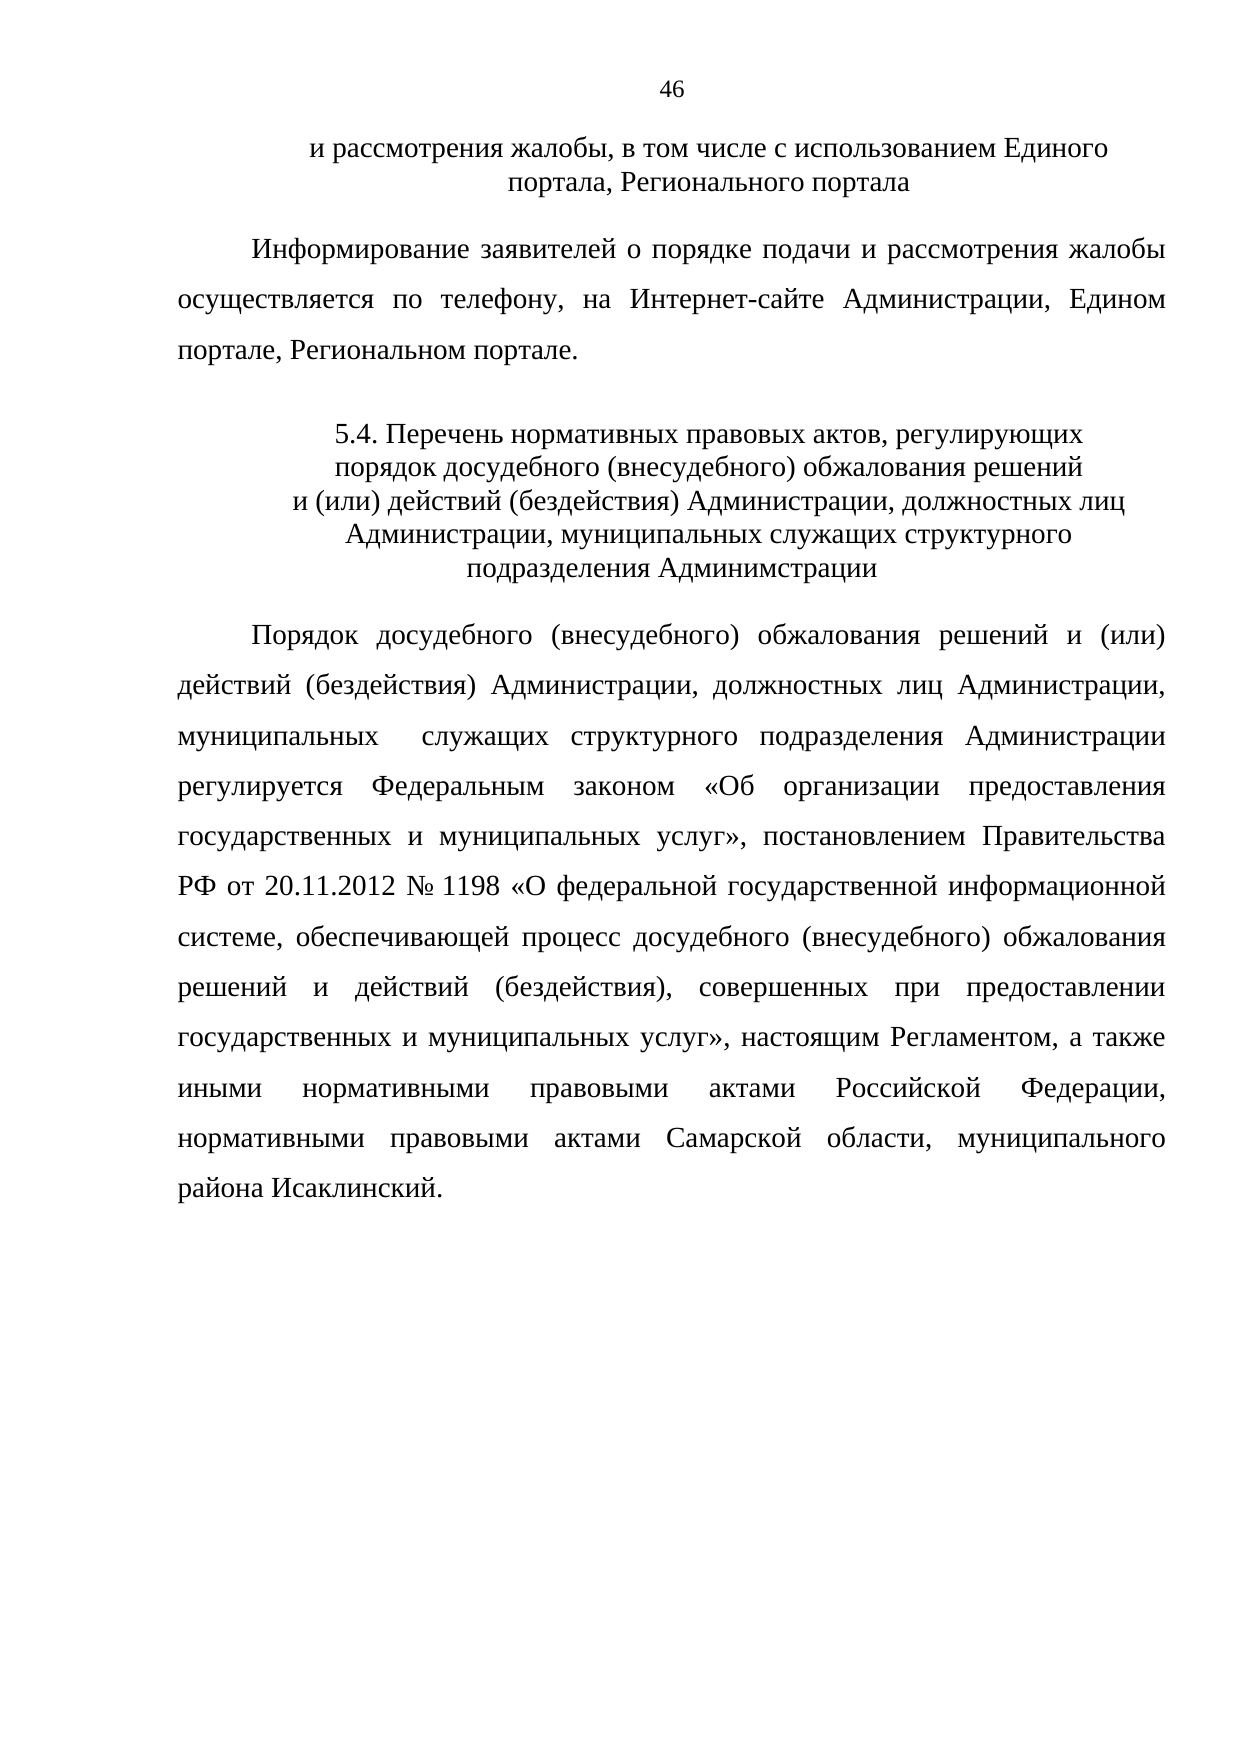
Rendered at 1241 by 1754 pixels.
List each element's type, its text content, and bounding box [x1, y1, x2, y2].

text и рассмотрения жалобы, в том числе с использованием Единого [177, 131, 1167, 164]
text 5.4. Перечень нормативных правовых актов, регулирующих [177, 416, 1167, 449]
text Порядок досудебного (внесудебного) обжалования решений и (или) действий (бездействия) Администрации, должностных лиц Администрации, муниципальных служащих структурного подразделения Администрации регулируется Федеральным законом «Об организации предоставления государственных и муниципальных услуг», постановлением Правительства РФ от 20.11.2012 № 1198 «О федеральной государственной информационной системе, обеспечивающей процесс досудебного (внесудебного) обжалования решений и действий (бездействия), совершенных при предоставлении государственных и муниципальных услуг», настоящим Регламентом, а также иными нормативными правовыми актами Российской Федерации, нормативными правовыми актами Самарской области, муниципального района Исаклинский. [177, 617, 1167, 1204]
text портала, Регионального портала [177, 164, 1167, 198]
text Администрации, муниципальных служащих структурного подразделения Админимстрации [177, 516, 1167, 583]
text Информирование заявителей о порядке подачи и рассмотрения жалобы осуществляется по телефону, на Интернет-сайте Администрации, Едином портале, Региональном портале. [177, 231, 1167, 365]
text и (или) действий (бездействия) Администрации, должностных лиц [177, 483, 1167, 516]
text порядок досудебного (внесудебного) обжалования решений [177, 449, 1167, 483]
